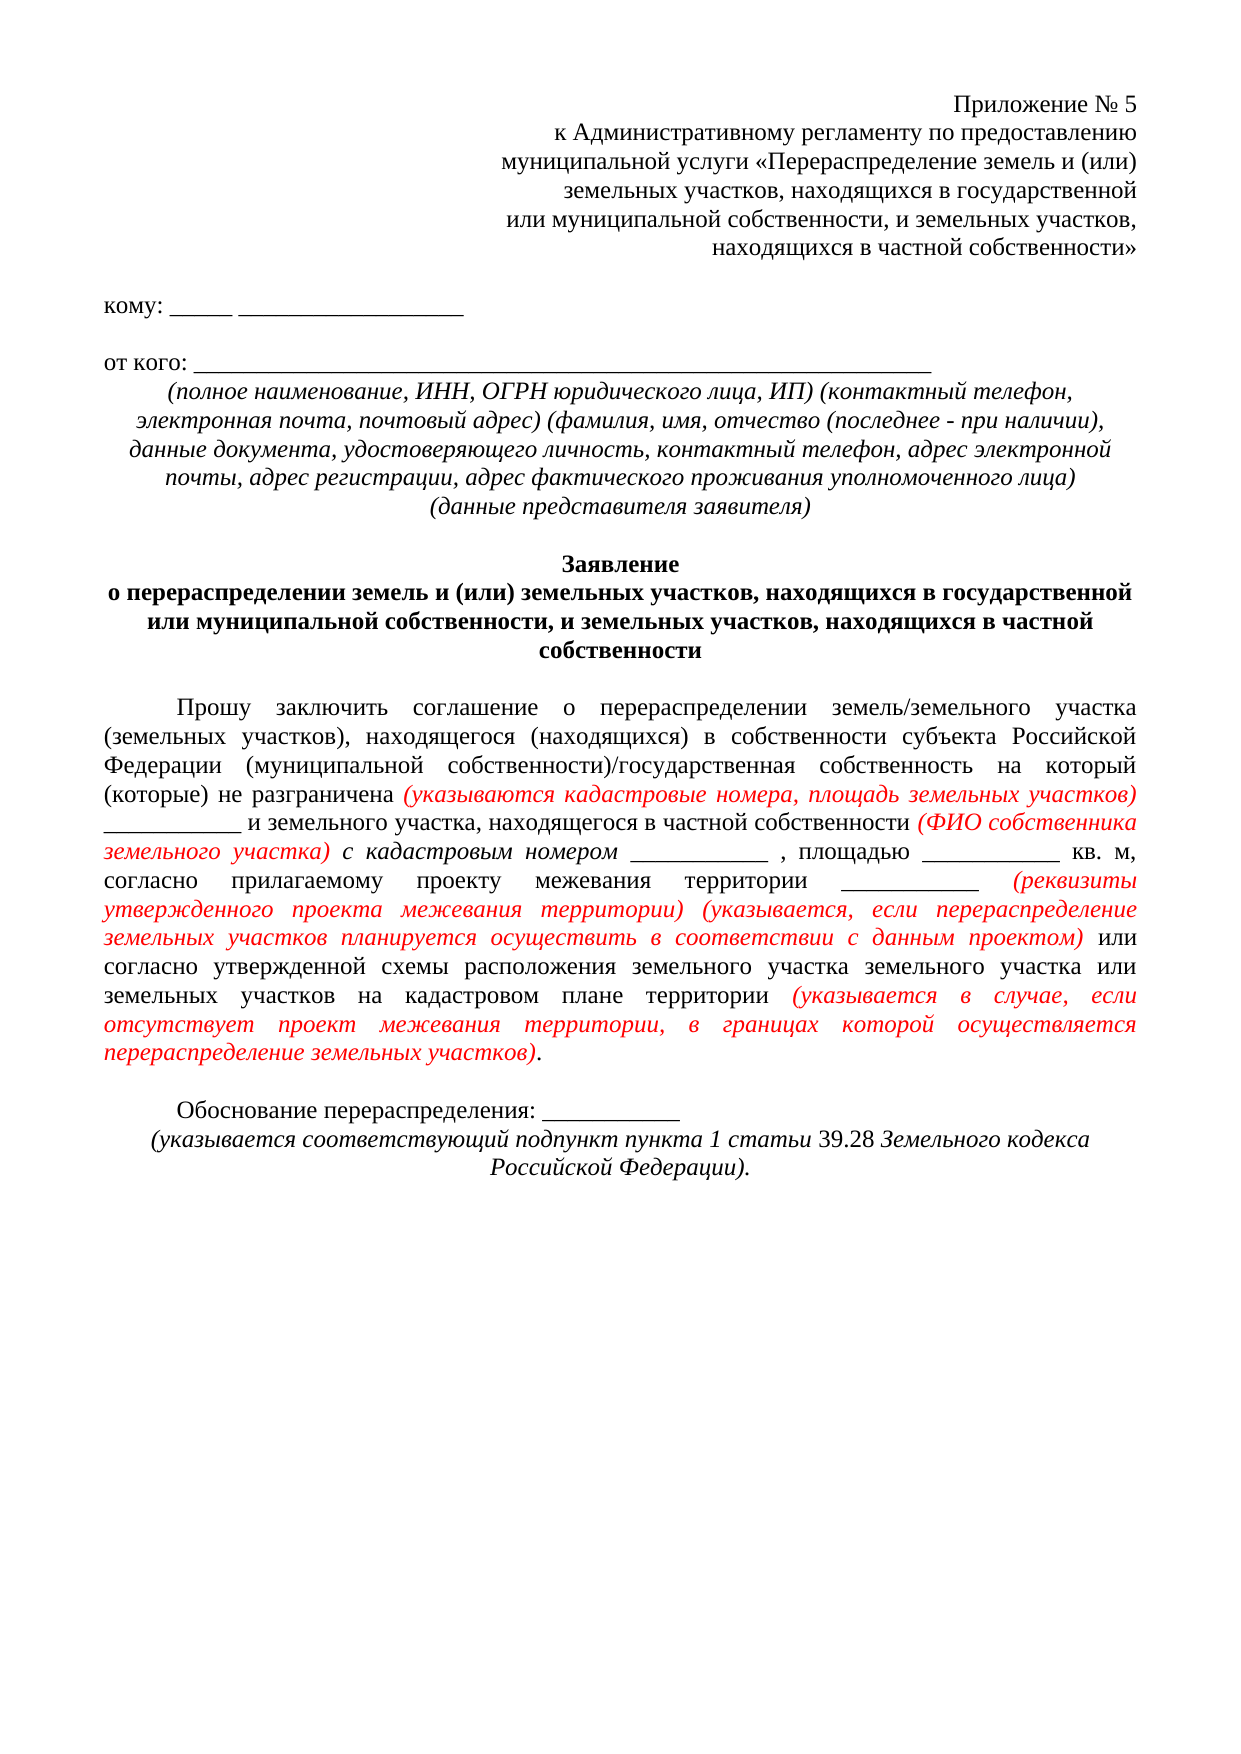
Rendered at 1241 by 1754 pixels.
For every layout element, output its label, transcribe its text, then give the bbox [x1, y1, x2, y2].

text Приложение № 5 к Административному регламенту по предоставлению [103, 89, 1137, 146]
text о перераспределении земель и (или) земельных участков, находящихся в государственной или муниципальной собственности, и земельных участков, находящихся в частной собственности [103, 577, 1137, 664]
text Заявление [103, 549, 1137, 577]
text Обоснование перераспределения: ___________ [103, 1095, 1137, 1124]
text находящихся в частной собственности» [103, 232, 1137, 261]
text (указывается соответствующий подпункт пункта 1 статьи 39.28 Земельного кодекса Российской Федерации). [103, 1124, 1137, 1181]
text муниципальной услуги «Перераспределение земель и (или) [103, 146, 1137, 175]
text Прошу заключить соглашение о перераспределении земель/земельного участка (земельных участков), находящегося (находящихся) в собственности субъекта Российской Федерации (муниципальной собственности)/государственная собственность на который (которые) не разграничена (указываются кадастровые номера, площадь земельных участков) ___________ и земельного участка, находящегося в частной собственности (ФИО собственника земельного участка) с кадастровым номером ___________ , площадью ___________ кв. м, согласно прилагаемому проекту межевания территории ___________ (реквизиты утвержденного проекта межевания территории) (указывается, если перераспределение земельных участков планируется осуществить в соответствии с данным проектом) или согласно утвержденной схемы расположения земельного участка земельного участка или земельных участков на кадастровом плане территории (указывается в случае, если отсутствует проект межевания территории, в границах которой осуществляется перераспределение земельных участков). [103, 692, 1137, 1066]
text или муниципальной собственности, и земельных участков, [103, 204, 1137, 232]
text от кого: ___________________________________________________________ [103, 347, 1137, 376]
text кому: _____ __________________ [103, 290, 1137, 319]
text земельных участков, находящихся в государственной [103, 175, 1137, 204]
text (полное наименование, ИНН, ОГРН юридического лица, ИП) (контактный телефон, электронная почта, почтовый адрес) (фамилия, имя, отчество (последнее - при наличии), данные документа, удостоверяющего личность, контактный телефон, адрес электронной почты, адрес регистрации, адрес фактического проживания уполномоченного лица) [103, 376, 1137, 491]
text (данные представителя заявителя) [103, 491, 1137, 520]
